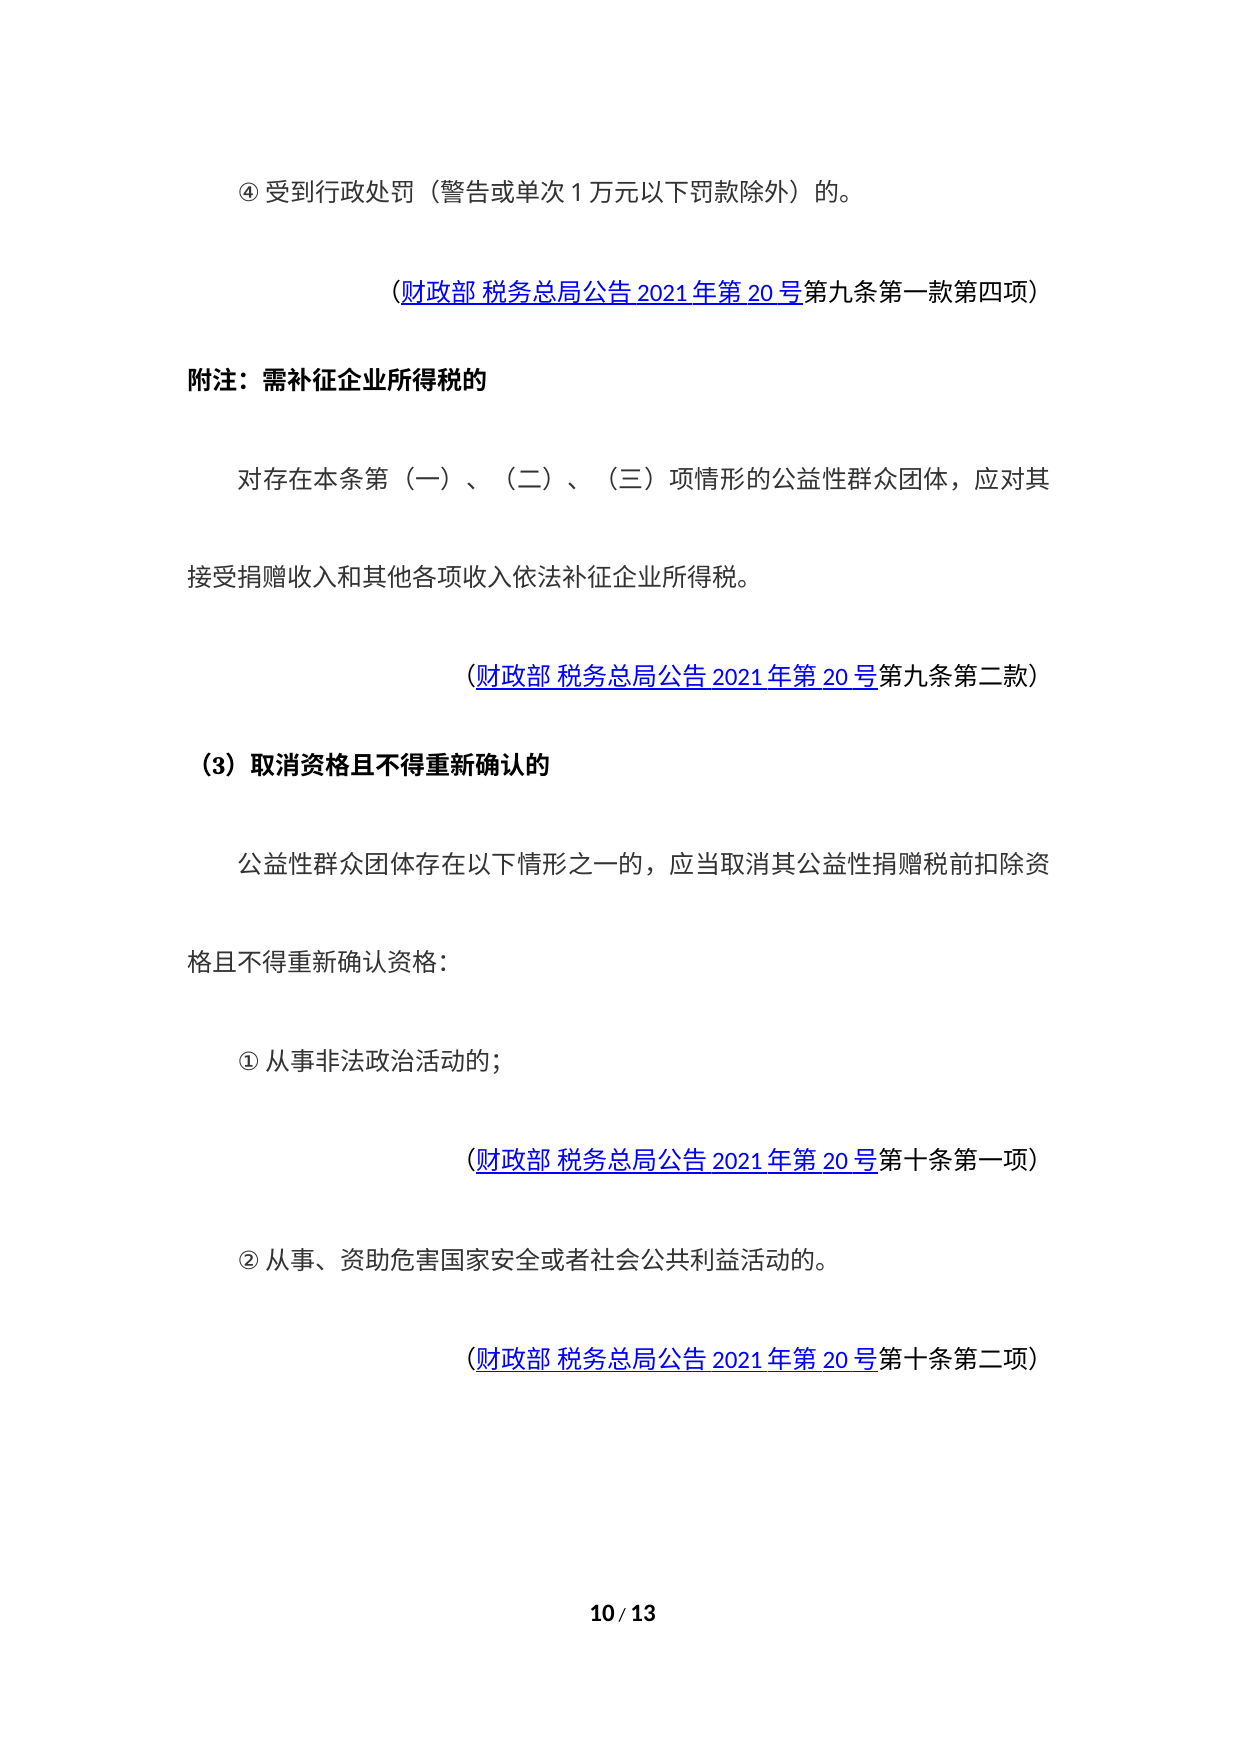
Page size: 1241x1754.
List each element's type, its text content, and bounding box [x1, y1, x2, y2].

text 公益性群众团体存在以下情形之一的，应当取消其公益性捐赠税前扣除资格且不得重新确认资格： [187, 830, 1053, 993]
text （财政部 税务总局公告2021年第20号第九条第二款） [187, 642, 1053, 707]
subtitle （3）取消资格且不得重新确认的 [187, 731, 1053, 796]
text （财政部 税务总局公告2021年第20号第十条第二项） [187, 1325, 1053, 1390]
subtitle 附注：需补征企业所得税的 [187, 346, 1053, 411]
text （财政部 税务总局公告2021年第20号第九条第一款第四项） [187, 258, 1053, 323]
text 对存在本条第（一）、（二）、（三）项情形的公益性群众团体，应对其接受捐赠收入和其他各项收入依法补征企业所得税。 [187, 446, 1053, 608]
text （财政部 税务总局公告2021年第20号第十条第一项） [187, 1126, 1053, 1191]
text ④受到行政处罚（警告或单次1万元以下罚款除外）的。 [187, 158, 1053, 223]
text ①从事非法政治活动的； [187, 1027, 1053, 1092]
text ②从事、资助危害国家安全或者社会公共利益活动的。 [187, 1226, 1053, 1291]
